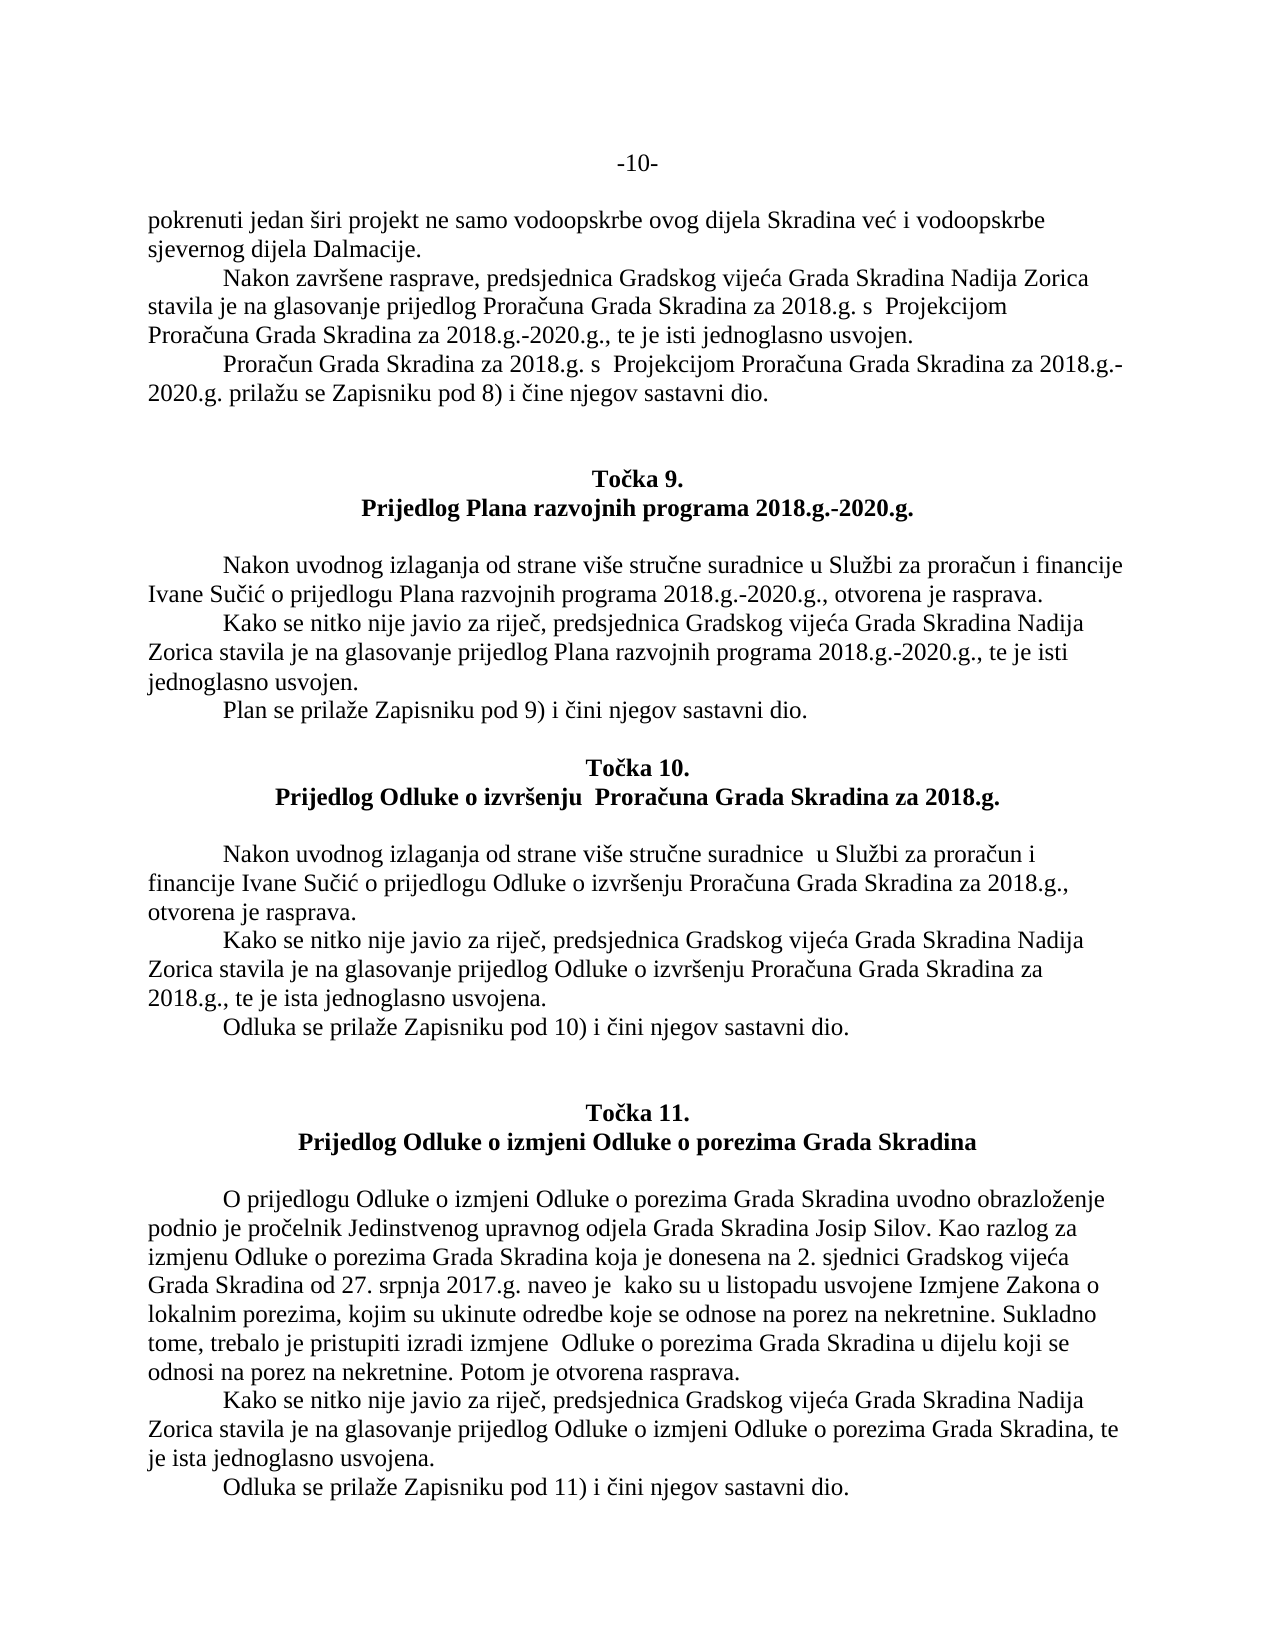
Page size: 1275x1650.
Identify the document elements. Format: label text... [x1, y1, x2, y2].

text Proračuna Grada Skradina za 2018.g.-2020.g., te je isti jednoglasno usvojen. [148, 320, 1127, 349]
text pokrenuti jedan širi projekt ne samo vodoopskrbe ovog dijela Skradina već i vodoopskrbe sjevernog dijela Dalmacije. [148, 205, 1127, 263]
text Prijedlog Odluke o izvršenju Proračuna Grada Skradina za 2018.g. [148, 782, 1127, 811]
text O prijedlogu Odluke o izmjeni Odluke o porezima Grada Skradina uvodno obrazloženje podnio je pročelnik Jedinstvenog upravnog odjela Grada Skradina Josip Silov. Kao razlog za izmjenu Odluke o porezima Grada Skradina koja je donesena na 2. sjednici Gradskog vijeća Grada Skradina od 27. srpnja 2017.g. naveo je kako su u listopadu usvojene Izmjene Zakona o lokalnim porezima, kojim su ukinute odredbe koje se odnose na porez na nekretnine. Sukladno tome, trebalo je pristupiti izradi izmjene Odluke o porezima Grada Skradina u dijelu koji se odnosi na porez na nekretnine. Potom je otvorena rasprava. [148, 1184, 1127, 1386]
text Nakon uvodnog izlaganja od strane više stručne suradnice u Službi za proračun i financije Ivane Sučić o prijedlogu Plana razvojnih programa 2018.g.-2020.g., otvorena je rasprava. [148, 550, 1127, 608]
text Kako se nitko nije javio za riječ, predsjednica Gradskog vijeća Grada Skradina Nadija Zorica stavila je na glasovanje prijedlog Odluke o izvršenju Proračuna Grada Skradina za 2018.g., te je ista jednoglasno usvojena. [148, 926, 1127, 1012]
text Točka 11. [148, 1098, 1127, 1127]
text Nakon uvodnog izlaganja od strane više stručne suradnice u Službi za proračun i financije Ivane Sučić o prijedlogu Odluke o izvršenju Proračuna Grada Skradina za 2018.g., otvorena je rasprava. [148, 839, 1127, 926]
text Odluka se prilaže Zapisniku pod 10) i čini njegov sastavni dio. [148, 1012, 1127, 1041]
text Prijedlog Odluke o izmjeni Odluke o porezima Grada Skradina [148, 1127, 1127, 1156]
text Točka 9. [148, 464, 1127, 493]
text Točka 10. [148, 753, 1127, 782]
text Prijedlog Plana razvojnih programa 2018.g.-2020.g. [148, 493, 1127, 521]
text Kako se nitko nije javio za riječ, predsjednica Gradskog vijeća Grada Skradina Nadija Zorica stavila je na glasovanje prijedlog Odluke o izmjeni Odluke o porezima Grada Skradina, te je ista jednoglasno usvojena. [148, 1386, 1127, 1472]
text Nakon završene rasprave, predsjednica Gradskog vijeća Grada Skradina Nadija Zorica stavila je na glasovanje prijedlog Proračuna Grada Skradina za 2018.g. s Projekcijom [148, 263, 1127, 320]
text Proračun Grada Skradina za 2018.g. s Projekcijom Proračuna Grada Skradina za 2018.g.-2020.g. prilažu se Zapisniku pod 8) i čine njegov sastavni dio. [148, 349, 1127, 406]
text Kako se nitko nije javio za riječ, predsjednica Gradskog vijeća Grada Skradina Nadija Zorica stavila je na glasovanje prijedlog Plana razvojnih programa 2018.g.-2020.g., te je isti jednoglasno usvojen. [148, 608, 1127, 696]
text -10- [148, 148, 1127, 176]
text Odluka se prilaže Zapisniku pod 11) i čini njegov sastavni dio. [148, 1472, 1127, 1501]
text Plan se prilaže Zapisniku pod 9) i čini njegov sastavni dio. [148, 696, 1127, 724]
